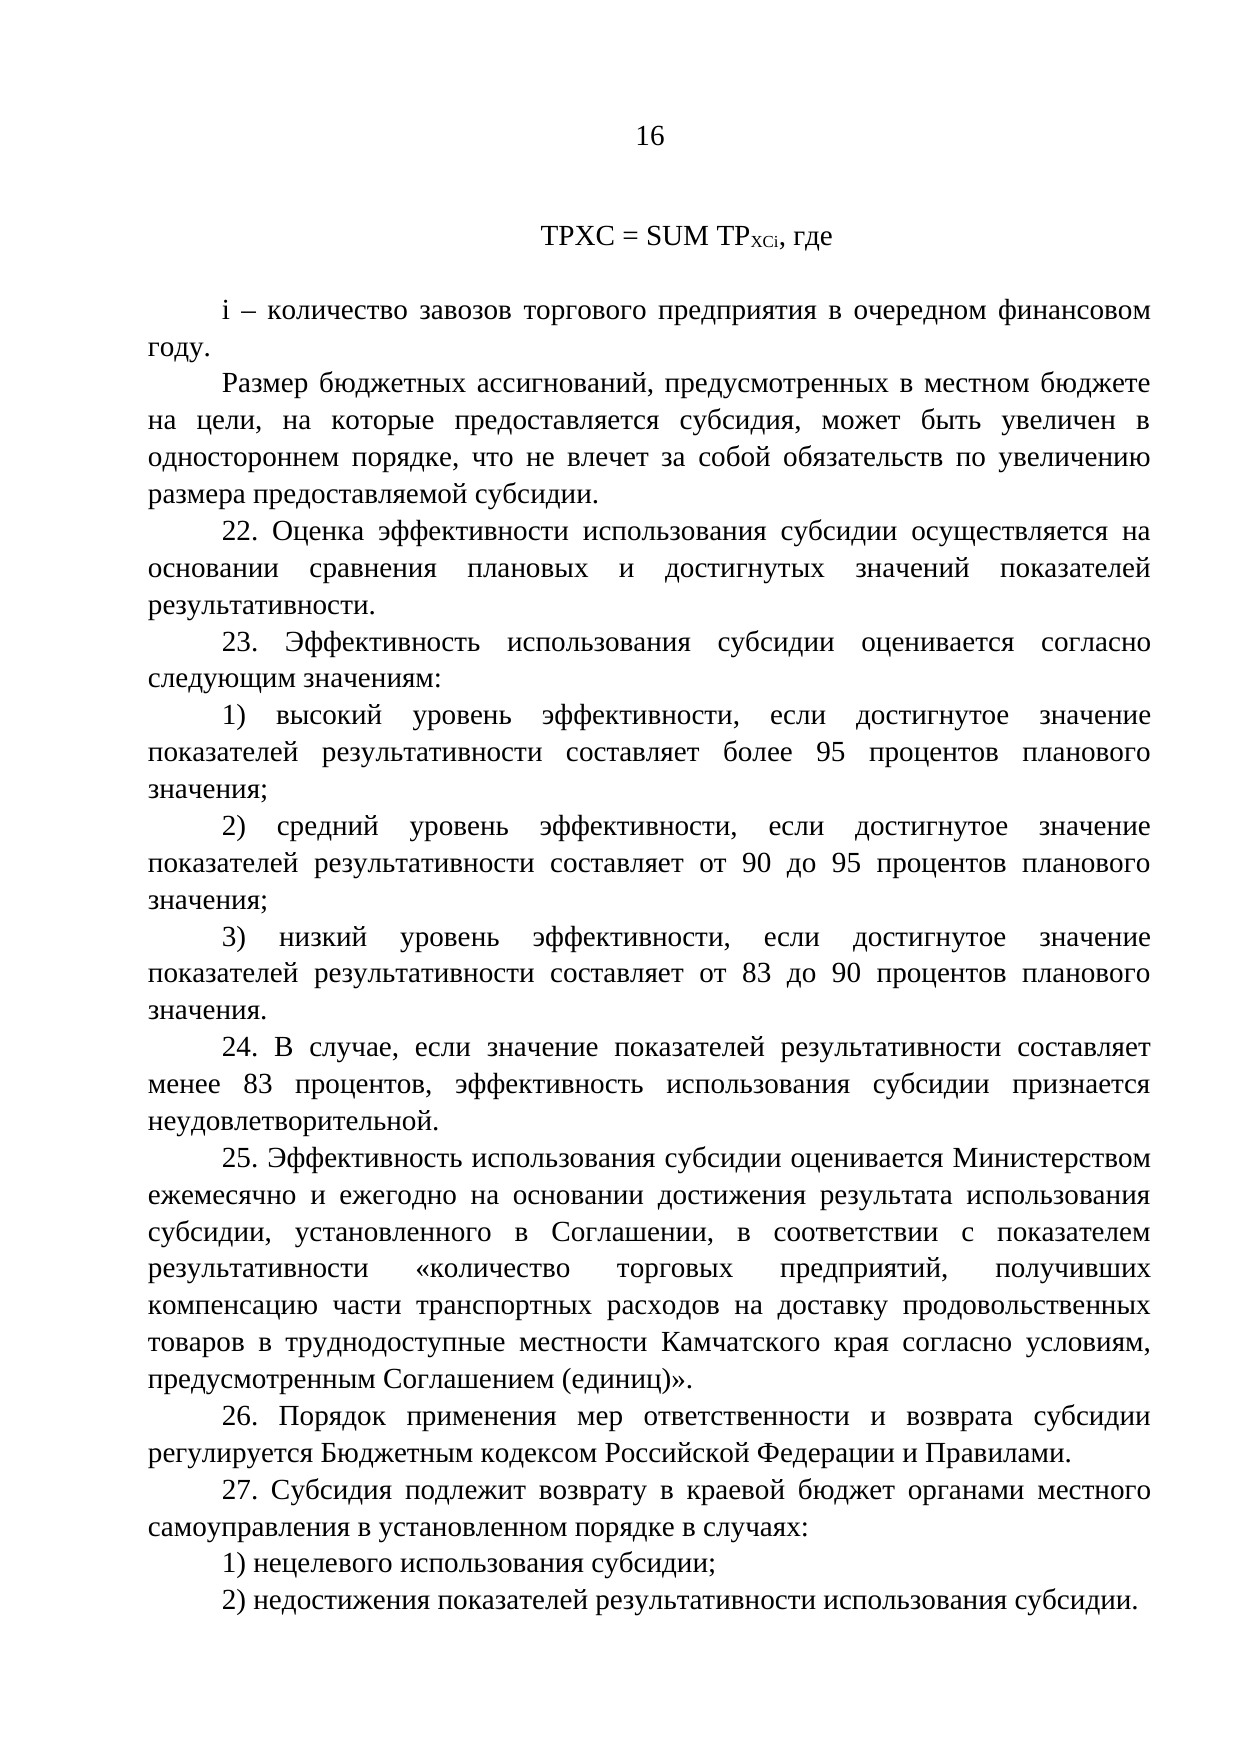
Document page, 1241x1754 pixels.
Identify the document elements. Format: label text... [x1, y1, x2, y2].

text 25. Эффективность использования субсидии оценивается Министерством ежемесячно и ежегодно на основании достижения результата использования субсидии, установленного в Соглашении, в соответствии с показателем результативности «количество торговых предприятий, получивших компенсацию части транспортных расходов на доставку продовольственных товаров в труднодоступные местности Камчатского края согласно условиям, предусмотренным Соглашением (единиц)». [148, 1140, 1152, 1395]
text 1) высокий уровень эффективности, если достигнутое значение показателей результативности составляет более 95 процентов планового значения; [148, 697, 1152, 805]
text 3) низкий уровень эффективности, если достигнутое значение показателей результативности составляет от 83 до 90 процентов планового значения. [148, 919, 1152, 1026]
text 1) нецелевого использования субсидии; [148, 1546, 1152, 1579]
text 26. Порядок применения мер ответственности и возврата субсидии регулируется Бюджетным кодексом Российской Федерации и Правилами. [148, 1398, 1152, 1468]
text 23. Эффективность использования субсидии оценивается согласно следующим значениям: [148, 624, 1152, 694]
text 2) средний уровень эффективности, если достигнутое значение показателей результативности составляет от 90 до 95 процентов планового значения; [148, 808, 1152, 915]
text 22. Оценка эффективности использования субсидии осуществляется на основании сравнения плановых и достигнутых значений показателей результативности. [148, 513, 1152, 620]
text 27. Субсидия подлежит возврату в краевой бюджет органами местного самоуправления в установленном порядке в случаях: [148, 1472, 1152, 1542]
text 24. В случае, если значение показателей результативности составляет менее 83 процентов, эффективность использования субсидии признается неудовлетворительной. [148, 1029, 1152, 1137]
text 2) недостижения показателей результативности использования субсидии. [148, 1582, 1152, 1616]
text ТРХС = SUM ТРХСi, где [148, 218, 1152, 252]
text i – количество завозов торгового предприятия в очередном финансовом году. [148, 292, 1152, 362]
text Размер бюджетных ассигнований, предусмотренных в местном бюджете на цели, на которые предоставляется субсидия, может быть увеличен в одностороннем порядке, что не влечет за собой обязательств по увеличению размера предоставляемой субсидии. [148, 366, 1152, 510]
